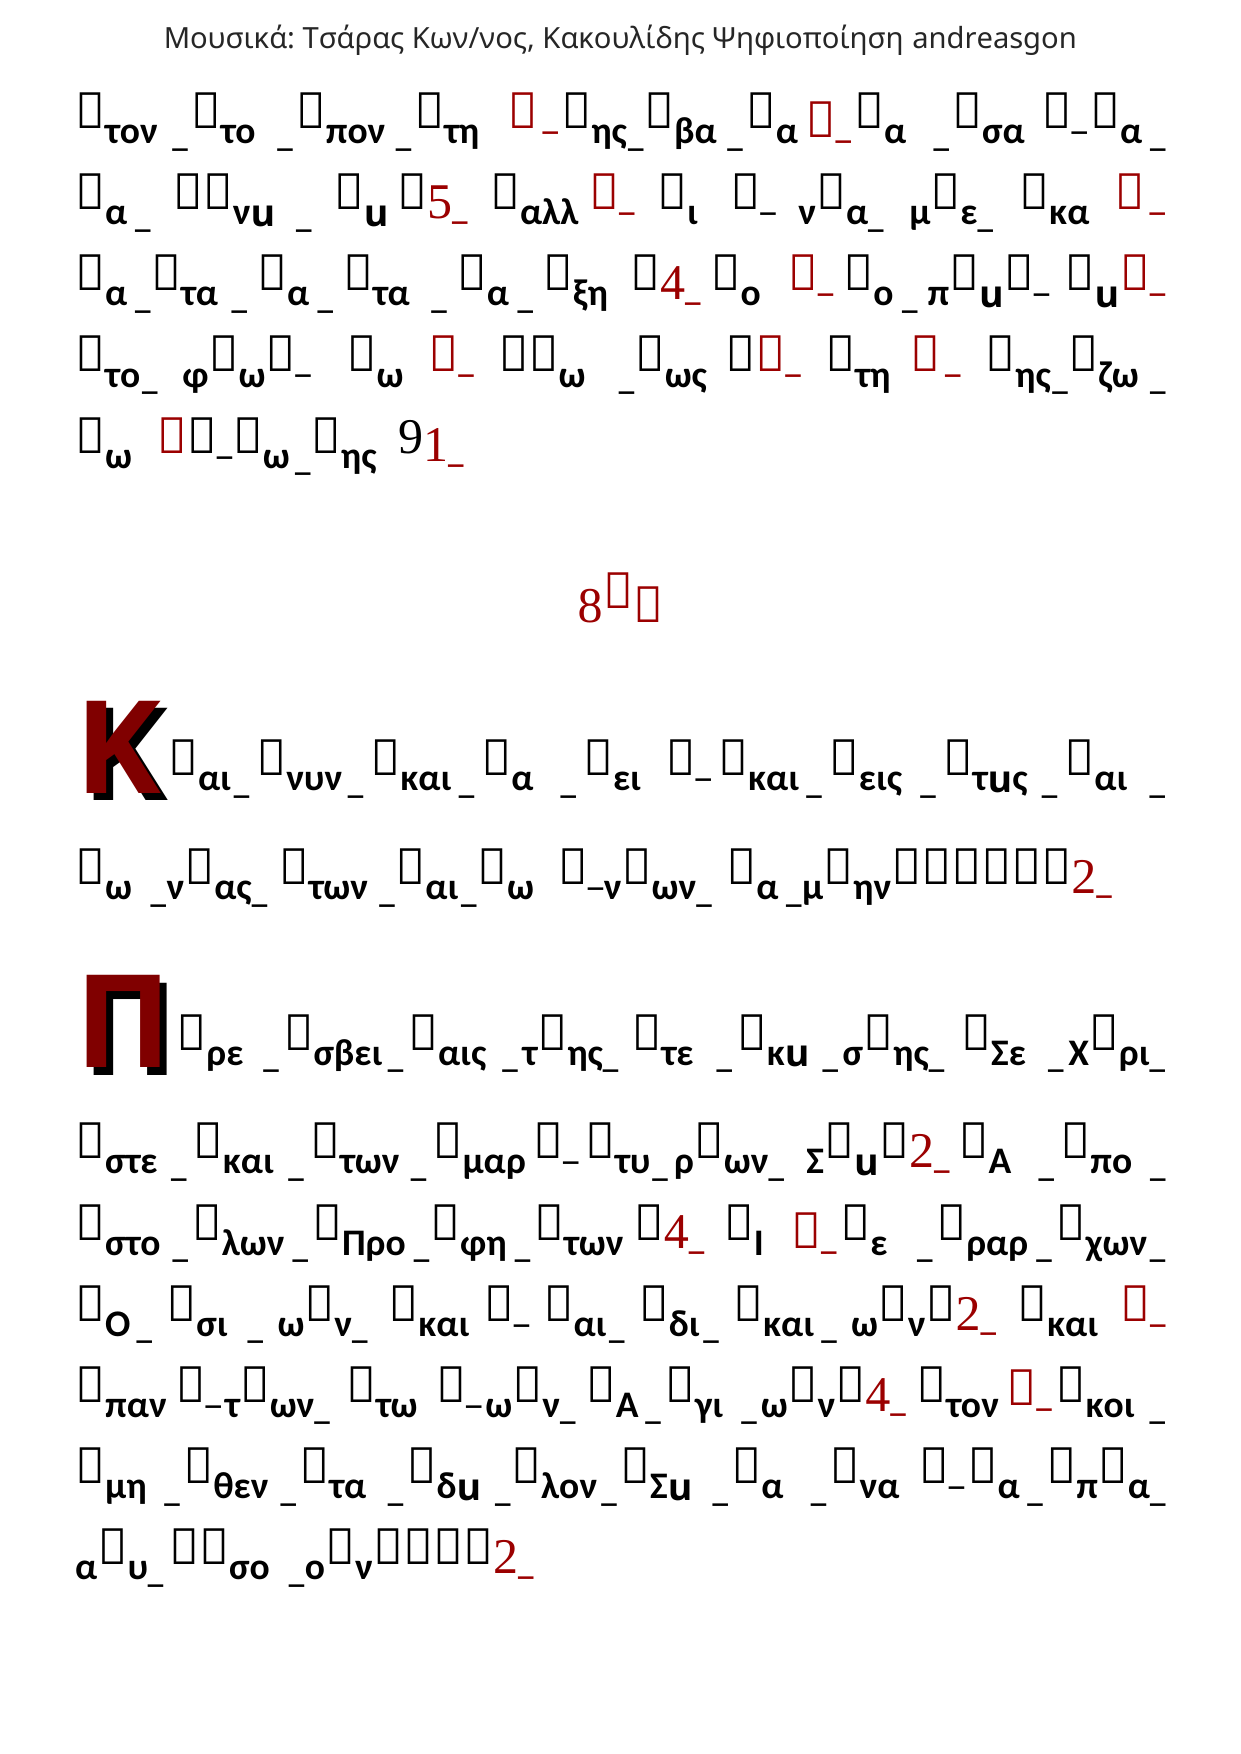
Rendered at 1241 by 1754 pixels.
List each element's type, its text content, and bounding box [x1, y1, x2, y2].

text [75, 75, 1165, 481]
text Π ρε_ σβει_ αις_ της_ τε_ κu_ σης_ Σε_ Χρι_ στε_ και_ των_ μαρ_ τυ_ ρων_ Σu_ Α_ πο_ στο_ λων_ Προ_.φη_ των_ Ι_ ε_ ραρ_ χων_ Ο_ σι_ ων_ και_ αι_ δι_ και_ ων_ και_ παν_ των_ τω_ ων_ Α_ γι_ ων_ τον_ κοι_ μη_ θεν_ τα_ δu_.λον_ Σu_ α_ να_ α_ πα_ αυ_ σο_ ον_ [75, 912, 1165, 1592]
text Κ αι_ νυν_ και_ α_ ει_ και_ εις_ τuς_ αι_ ω_ νας_ των_ αι_ ω_ νων_ α_ μην_ [75, 637, 1165, 912]
text   [75, 501, 1165, 637]
